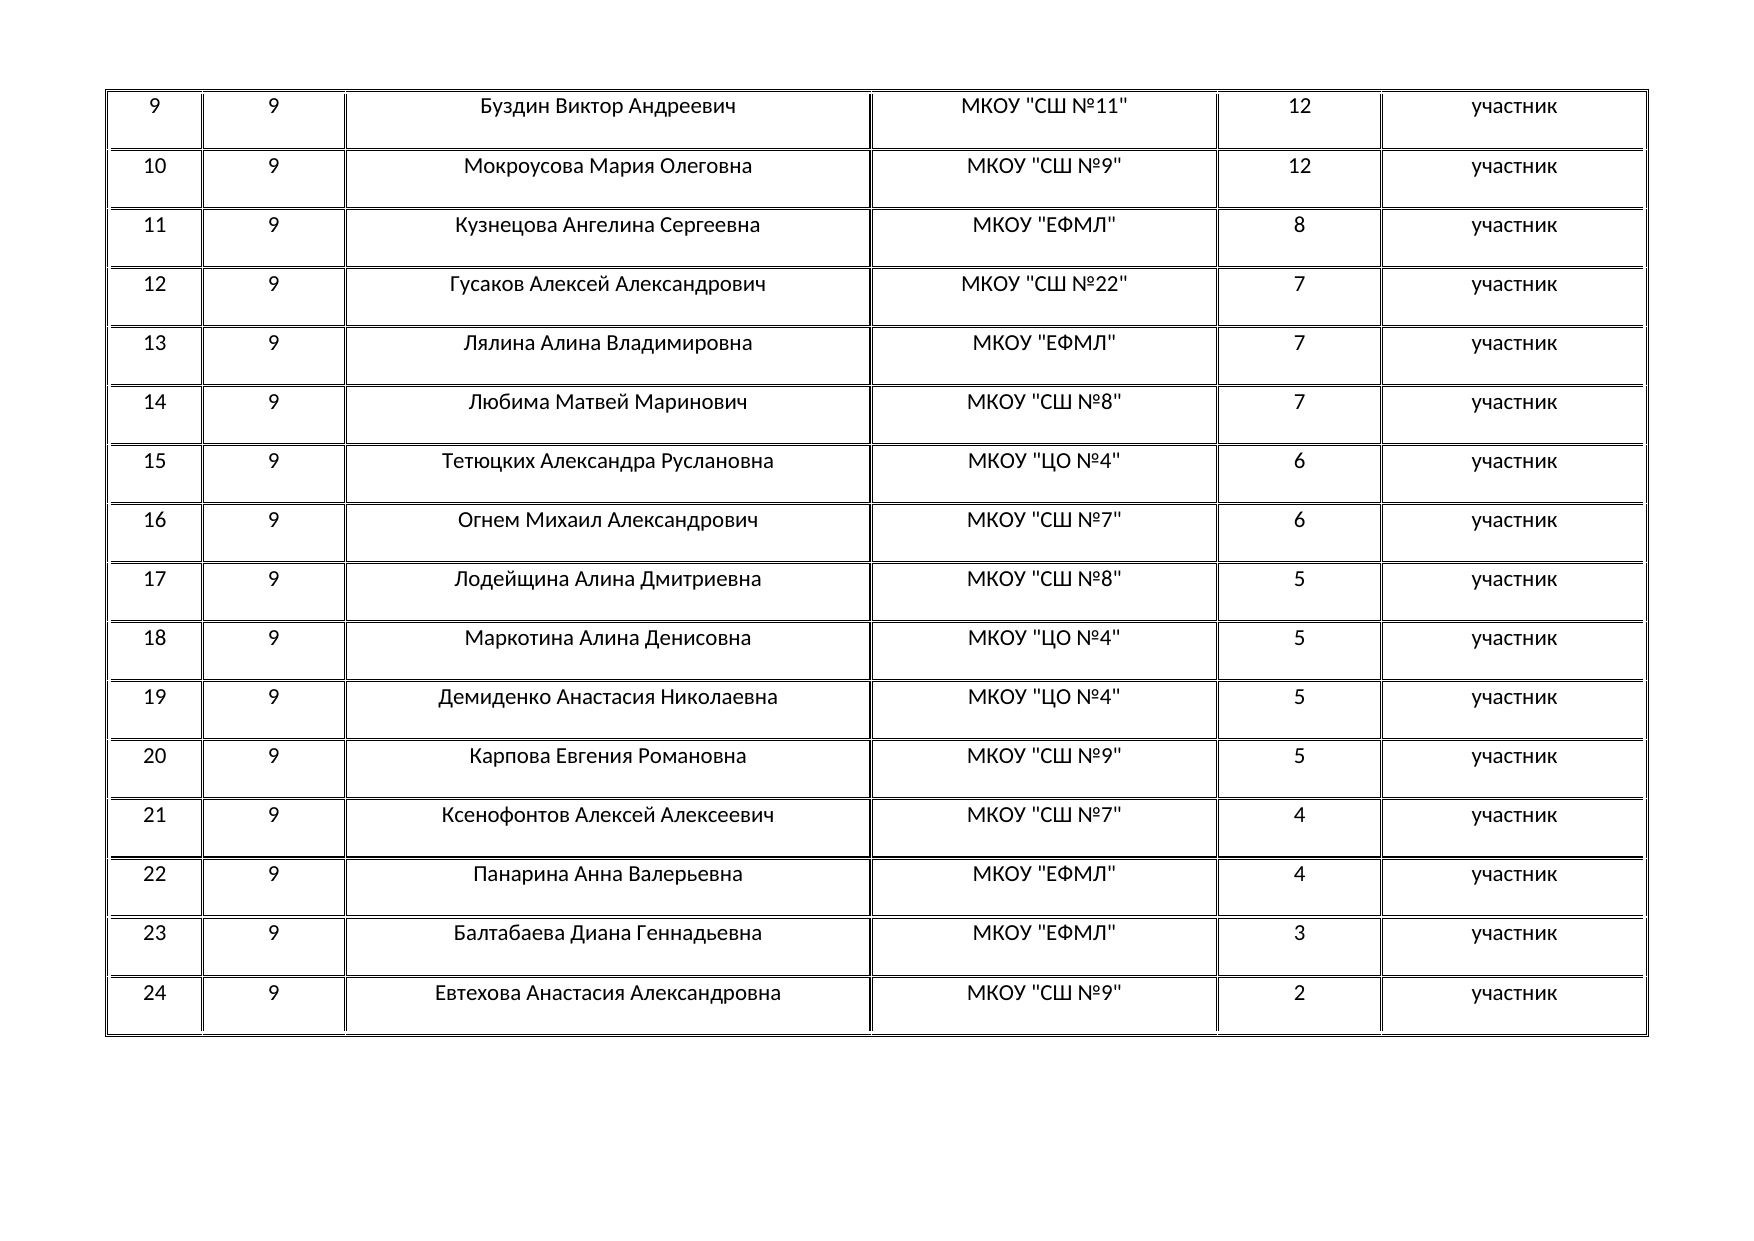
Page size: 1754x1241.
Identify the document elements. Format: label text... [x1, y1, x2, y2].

table_cell Карпова Евгения Романовна [347, 741, 869, 797]
table_cell участник [1382, 975, 1646, 1033]
table_cell 17 [107, 561, 202, 620]
table_cell Огнем Михаил Александрович [347, 505, 869, 561]
table_cell 13 [108, 325, 201, 384]
table_cell 24 [108, 975, 202, 1033]
table_cell участник [1382, 620, 1647, 679]
table_cell 5 [1219, 741, 1380, 797]
table_cell участник [1382, 384, 1647, 443]
table_cell Мокроусова Мария Олеговна [347, 151, 869, 207]
table_cell Кузнецова Ангелина Сергеевна [347, 210, 869, 266]
table_cell 9 [204, 919, 344, 974]
table_cell участник [1382, 797, 1647, 856]
table_cell Ксенофонтов Алексей Алексеевич [347, 800, 869, 856]
table_cell участник [1383, 148, 1646, 207]
table_cell Маркотина Алина Денисовна [347, 623, 869, 679]
table_cell 3 [1219, 919, 1380, 974]
table_cell 9 [204, 210, 344, 266]
table_cell 9 [204, 682, 344, 738]
table_cell МКОУ "ЦО №4" [873, 682, 1216, 738]
table_cell участник [1382, 561, 1647, 620]
table_cell 16 [107, 502, 202, 561]
table_cell 19 [107, 679, 202, 738]
table_cell 5 [1219, 623, 1380, 679]
table_cell МКОУ "ЕФМЛ" [873, 328, 1216, 384]
table_cell Лодейщина Алина Дмитриевна [347, 564, 869, 620]
table_cell 6 [1219, 505, 1380, 561]
table_cell 9 [204, 328, 344, 384]
table_cell МКОУ "СШ №9" [873, 151, 1216, 207]
table_cell МКОУ "ЦО №4" [873, 446, 1216, 502]
table_cell Гусаков Алексей Александрович [347, 269, 869, 325]
table_cell МКОУ "ЕФМЛ" [873, 210, 1216, 266]
table_cell участник [1382, 738, 1647, 797]
table_cell 22 [108, 856, 201, 915]
table_cell 8 [1219, 210, 1380, 266]
table_cell 9 [204, 860, 344, 915]
table_cell 12 [1219, 151, 1380, 207]
table_cell Панарина Анна Валерьевна [347, 860, 869, 915]
table_cell 4 [1219, 860, 1380, 915]
table_cell 9 [204, 151, 344, 207]
table_cell МКОУ "СШ №9" [873, 741, 1216, 797]
table_cell участник [1382, 679, 1647, 738]
table_cell 9 [204, 741, 344, 797]
table_cell МКОУ "СШ №9" [871, 978, 1217, 1033]
table_cell 10 [108, 148, 201, 207]
table_cell 12 [108, 266, 201, 325]
table_cell Любима Матвей Маринович [347, 387, 869, 443]
table_cell 21 [107, 797, 202, 856]
table_cell 9 [204, 505, 344, 561]
table_cell участник [1383, 207, 1646, 266]
table_cell Балтабаева Диана Геннадьевна [347, 919, 869, 974]
table_cell 9 [108, 92, 202, 148]
table_cell участник [1382, 443, 1647, 502]
table_cell 6 [1219, 446, 1380, 502]
table_cell Демиденко Анастасия Николаевна [347, 682, 869, 738]
table_cell 4 [1219, 800, 1380, 856]
table_cell участник [1383, 856, 1646, 915]
table_cell 9 [204, 387, 344, 443]
table_cell 14 [107, 384, 202, 443]
table_cell МКОУ "СШ №7" [873, 505, 1216, 561]
table_cell МКОУ "СШ №22" [873, 269, 1216, 325]
table_cell 7 [1219, 387, 1380, 443]
table_cell МКОУ "СШ №8" [873, 564, 1216, 620]
table_cell 15 [107, 443, 202, 502]
table_cell 11 [108, 207, 201, 266]
table_cell МКОУ "ЦО №4" [873, 623, 1216, 679]
table_cell 9 [204, 269, 344, 325]
table_cell МКОУ "СШ №8" [873, 387, 1216, 443]
table_cell Лялина Алина Владимировна [347, 328, 869, 384]
table_cell МКОУ "ЕФМЛ" [873, 919, 1216, 974]
table_cell 9 [204, 623, 344, 679]
table_cell МКОУ "СШ №11" [871, 92, 1217, 148]
table_cell МКОУ "СШ №7" [873, 800, 1216, 856]
table_cell участник [1382, 92, 1646, 148]
table_cell 7 [1219, 328, 1380, 384]
table_cell Евтехова Анастасия Александровна [345, 978, 871, 1033]
table_cell 5 [1219, 564, 1380, 620]
table_cell 9 [202, 92, 345, 148]
table_cell 9 [204, 564, 344, 620]
table_cell Тетюцких Александра Руслановна [347, 446, 869, 502]
table_cell 23 [107, 915, 202, 974]
table_cell Буздин Виктор Андреевич [345, 92, 871, 148]
table_cell участник [1382, 502, 1647, 561]
table_cell 2 [1217, 975, 1382, 1033]
table_cell 20 [107, 738, 202, 797]
table_cell 18 [107, 620, 202, 679]
table_cell 9 [204, 800, 344, 856]
table_cell 5 [1219, 682, 1380, 738]
table_cell участник [1383, 325, 1646, 384]
table_cell 7 [1219, 269, 1380, 325]
table_cell 9 [204, 446, 344, 502]
table_cell участник [1382, 915, 1647, 974]
table_cell 9 [202, 978, 345, 1033]
table_cell МКОУ "ЕФМЛ" [873, 860, 1216, 915]
table_cell участник [1383, 266, 1646, 325]
table_cell 12 [1217, 90, 1382, 148]
